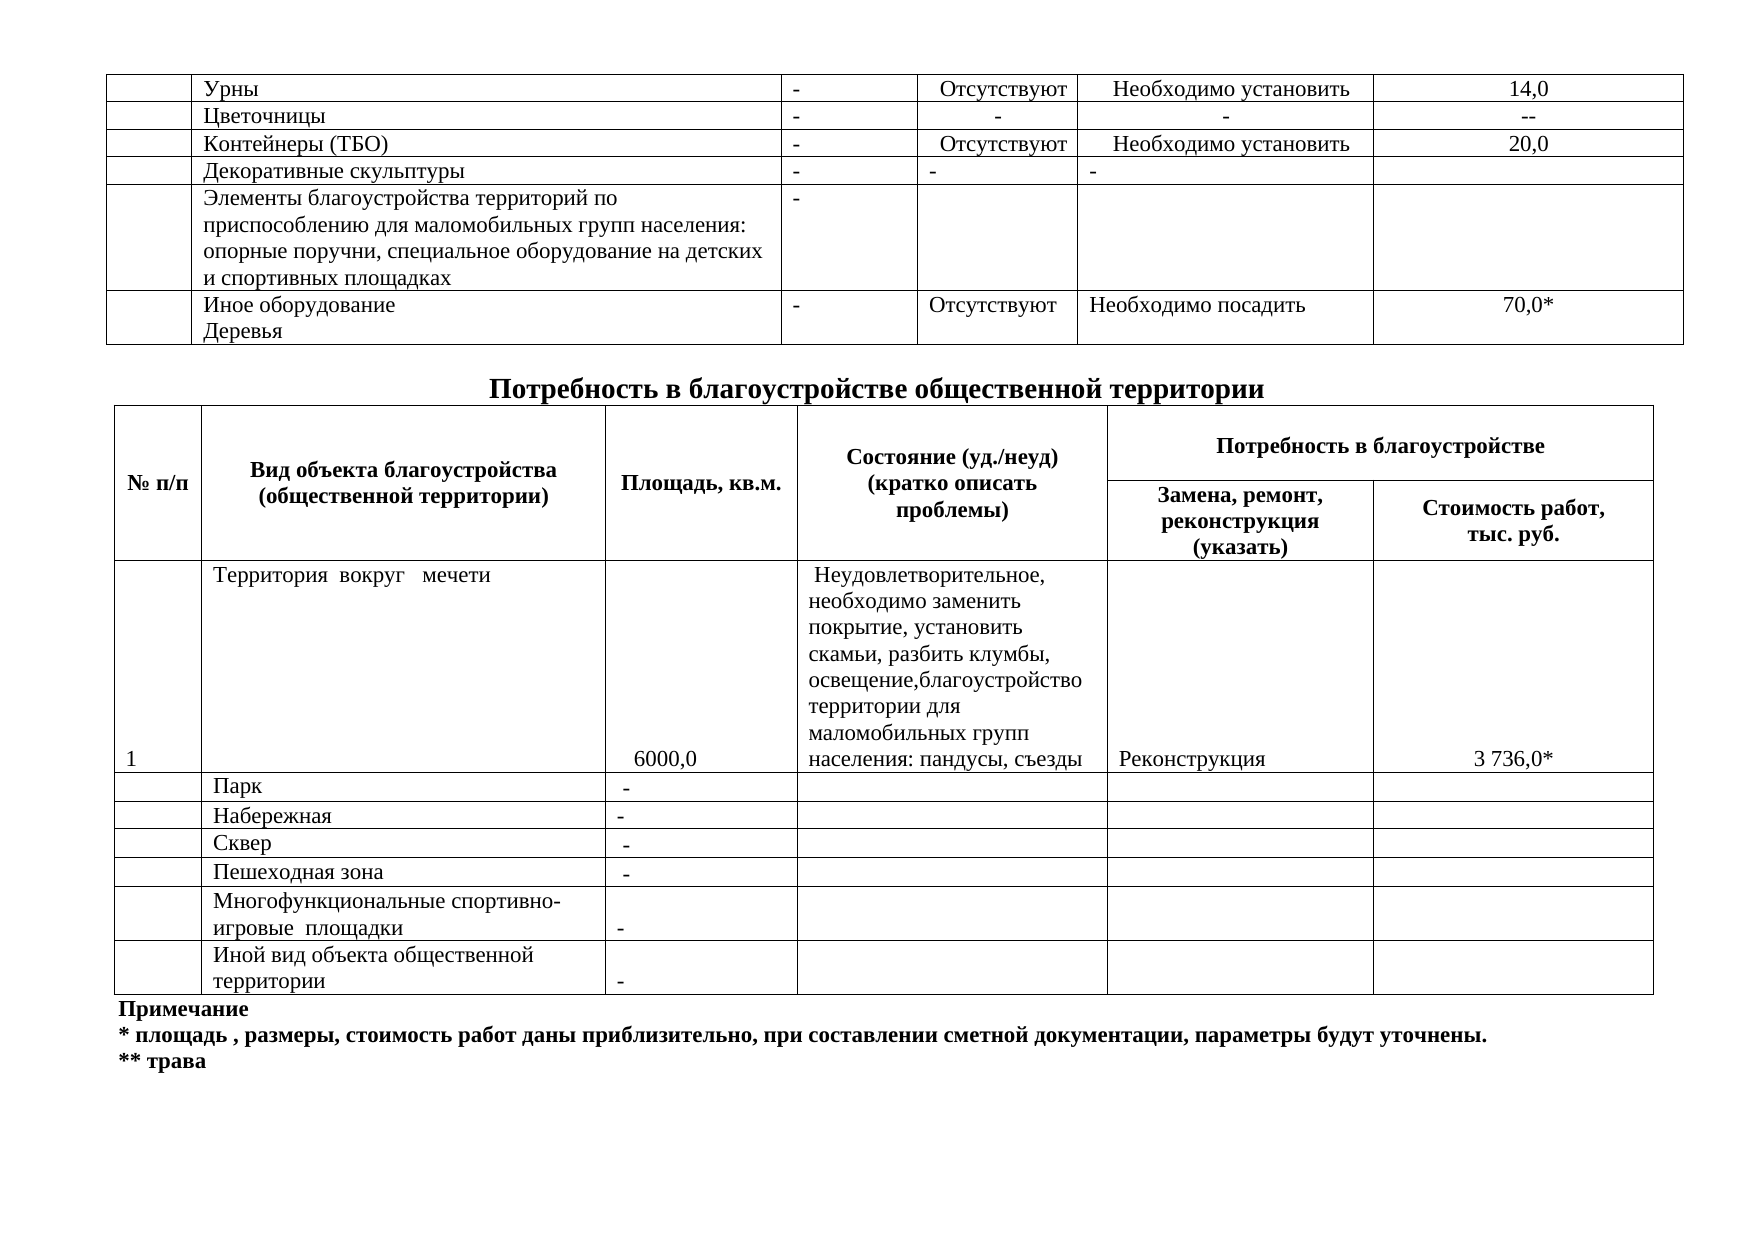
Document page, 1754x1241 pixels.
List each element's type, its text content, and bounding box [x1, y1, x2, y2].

table_cell [115, 887, 201, 940]
table_cell [1374, 887, 1653, 940]
table_cell - [606, 773, 797, 801]
text Примечание [118, 995, 1647, 1021]
table_cell [115, 773, 201, 801]
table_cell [1078, 75, 1373, 101]
table_cell 14,0 [1374, 75, 1683, 101]
table_cell [107, 291, 191, 344]
table_header Вид объекта благоустройства (общественной территории) [202, 406, 605, 560]
text ** трава [118, 1047, 1647, 1074]
table_cell Иное оборудование Деревья [192, 291, 781, 344]
table_cell - [1078, 157, 1373, 183]
table_cell Необходимо установить [1078, 130, 1373, 156]
table_cell [1108, 802, 1373, 828]
table_cell [115, 941, 201, 994]
table_cell [1374, 157, 1683, 183]
table_cell Контейнеры (ТБО) [192, 130, 781, 156]
table_cell [107, 185, 191, 290]
table_cell Цветочницы [192, 102, 781, 129]
table_header № п/п [115, 406, 201, 560]
table_cell Элементы благоустройства территорий по приспособлению для маломобильных групп населения: опорные поручни, специальное оборудование на детских и спортивных площадках [192, 185, 781, 290]
table_cell [1108, 773, 1373, 801]
table_cell - [782, 157, 917, 183]
table_cell 3 736,0* [1374, 561, 1653, 772]
table_cell Реконструкция [1108, 561, 1373, 772]
table_cell [1374, 858, 1653, 886]
table_cell -- [1374, 102, 1683, 129]
table_cell [115, 802, 201, 828]
table_cell [107, 157, 191, 183]
table_cell Набережная [202, 802, 605, 828]
table_cell - [606, 887, 797, 940]
table_cell Иной вид объекта общественной территории [202, 941, 605, 994]
table_cell Парк [202, 773, 605, 801]
table_cell [798, 829, 1107, 857]
table_cell [1374, 829, 1653, 857]
table_cell Необходимо посадить [1078, 291, 1373, 344]
table_cell Территория вокруг мечети [202, 561, 605, 772]
table_cell - [606, 941, 797, 994]
table_cell Отсутствуют [918, 75, 1077, 101]
table_cell - [782, 130, 917, 156]
table_cell [918, 185, 1077, 290]
text Потребность в благоустройстве общественной территории [118, 371, 1636, 404]
table_cell 70,0* [1374, 291, 1683, 344]
table_cell [1374, 773, 1653, 801]
table_cell - [782, 102, 917, 129]
table_cell - [606, 802, 797, 828]
table_cell [1108, 858, 1373, 886]
table_header Состояние (уд./неуд) (кратко описать проблемы) [798, 406, 1107, 560]
table_cell [798, 858, 1107, 886]
table_cell [107, 75, 191, 101]
table_header Площадь, кв.м. [606, 406, 797, 560]
table_header Потребность в благоустройстве [1108, 406, 1653, 479]
table_cell 20,0 [1374, 130, 1683, 156]
table_cell [798, 941, 1107, 994]
table_cell [1374, 802, 1653, 828]
table_cell [1108, 941, 1373, 994]
table_cell Стоимость работ, тыс. руб. [1374, 481, 1653, 560]
table_cell Отсутствуют [918, 291, 1077, 344]
table_cell - [606, 829, 797, 857]
table_cell [115, 829, 201, 857]
table_cell Пешеходная зона [202, 858, 605, 886]
table_cell Декоративные скульптуры [192, 157, 781, 183]
table_cell 1 [115, 561, 201, 772]
table_cell [107, 130, 191, 156]
table_cell - [782, 185, 917, 290]
table_cell - [606, 858, 797, 886]
table_cell [1108, 829, 1373, 857]
table_cell Неудовлетворительное, необходимо заменить покрытие, установить скамьи, разбить клумбы, освещение,благоустройство территории для маломобильных групп населения: пандусы, съезды [798, 561, 1107, 772]
table_cell [107, 102, 191, 129]
table_cell - [782, 75, 917, 101]
table_cell Урны [192, 75, 781, 101]
table_cell [1078, 185, 1373, 290]
table_cell [798, 802, 1107, 828]
table_cell - [918, 157, 1077, 183]
table_cell - [1078, 102, 1373, 129]
table_cell [798, 887, 1107, 940]
table_cell [115, 858, 201, 886]
table_cell - [918, 102, 1077, 129]
table_cell Многофункциональные спортивно-игровые площадки [202, 887, 605, 940]
table_cell - [782, 291, 917, 344]
table_cell [1108, 887, 1373, 940]
table_cell 6000,0 [606, 561, 797, 772]
table_cell [1374, 941, 1653, 994]
table_cell Сквер [202, 829, 605, 857]
text * площадь , размеры, стоимость работ даны приблизительно, при составлении сметной документации, параметры будут уточнены. [118, 1021, 1647, 1047]
table_cell [798, 773, 1107, 801]
table_cell Замена, ремонт, реконструкция (указать) [1108, 481, 1373, 560]
table_cell Отсутствуют [918, 130, 1077, 156]
table_cell [1374, 185, 1683, 290]
